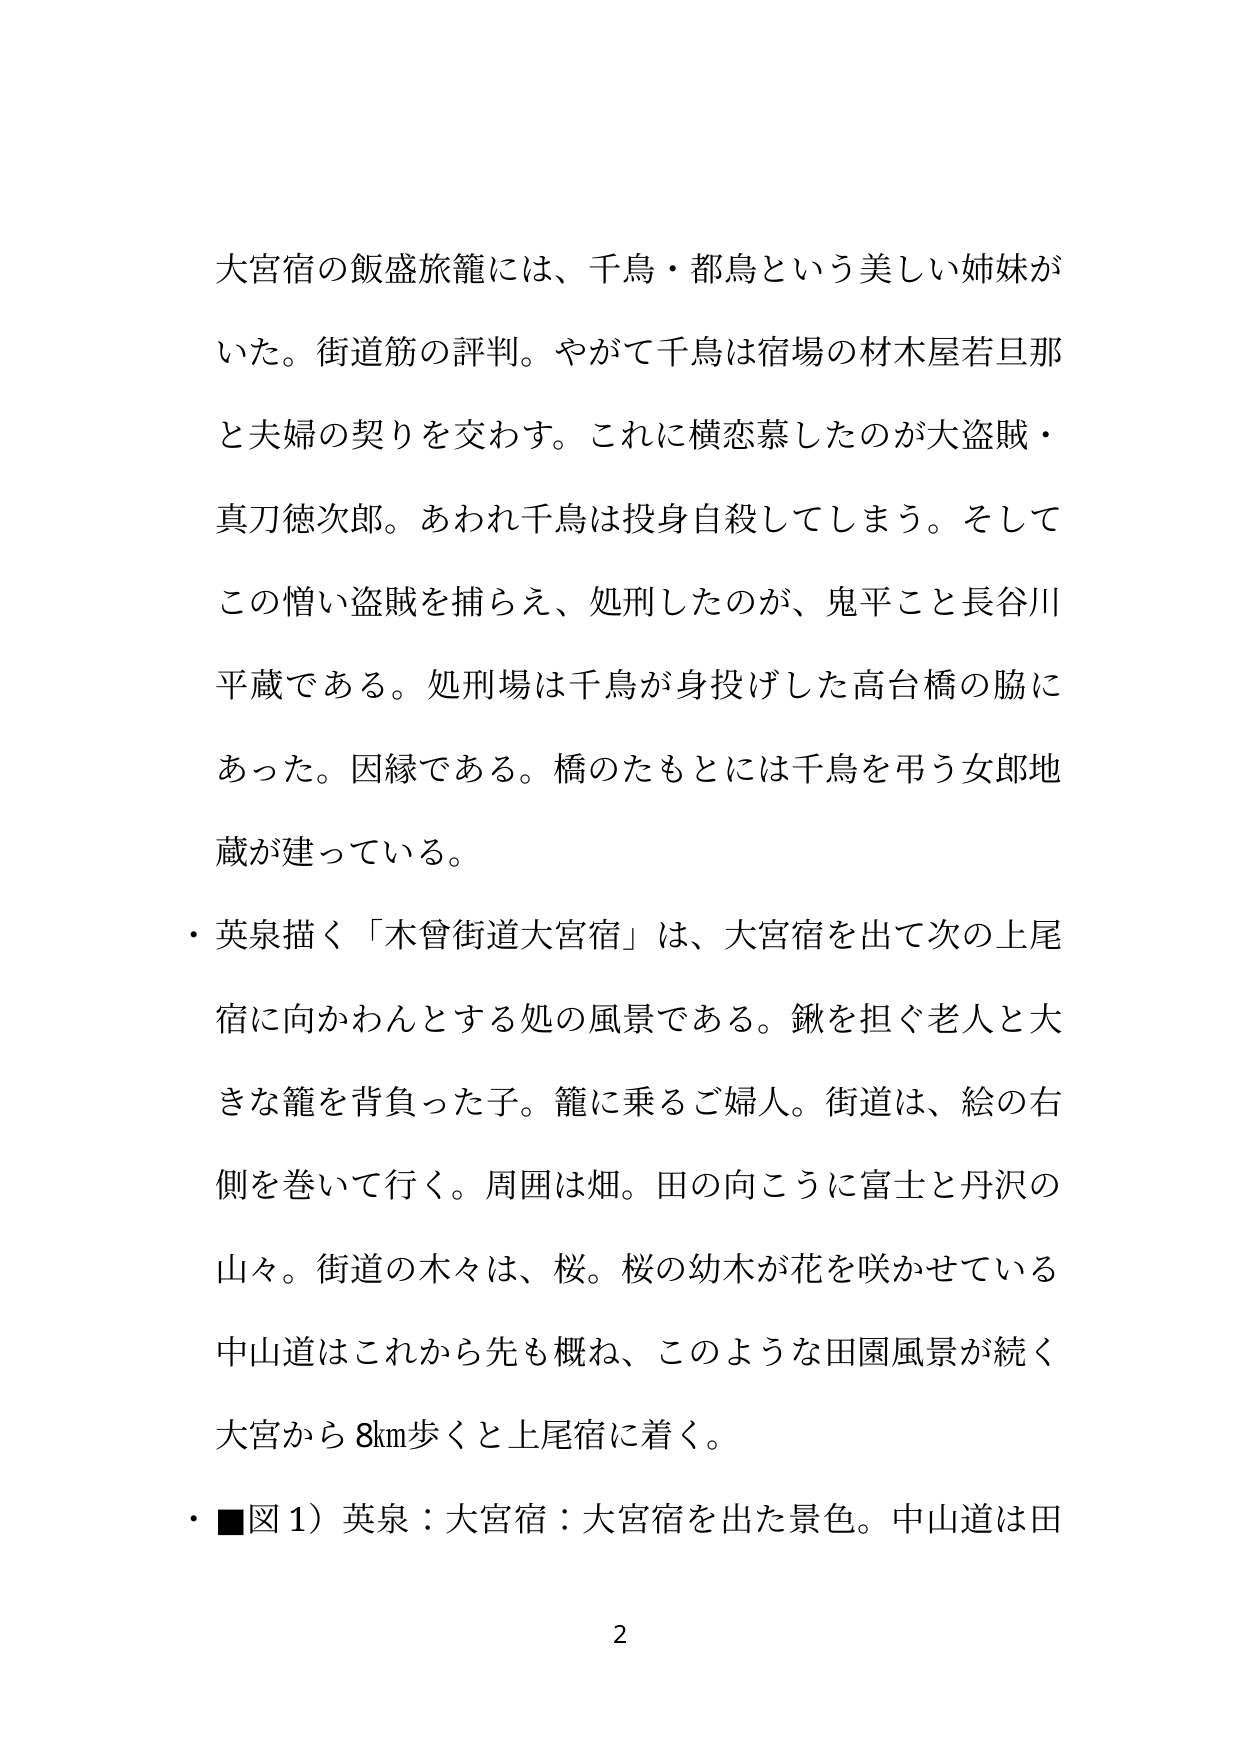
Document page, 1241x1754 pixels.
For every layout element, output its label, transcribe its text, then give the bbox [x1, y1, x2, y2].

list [177, 225, 1063, 892]
list 英泉描く「木曾街道大宮宿」は、大宮宿を出て次の上尾宿に向かわんとする処の風景である。鍬を担ぐ老人と大きな籠を背負った子。籠に乗るご婦人。街道は、絵の右側を巻いて行く。周囲は畑。田の向こうに富士と丹沢の山々。街道の木々は、桜。桜の幼木が花を咲かせている。中山道はこれから先も概ね、このような田園風景が続く。大宮から8㎞歩くと上尾宿に着く。 [177, 892, 1063, 1475]
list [177, 1475, 1063, 1558]
